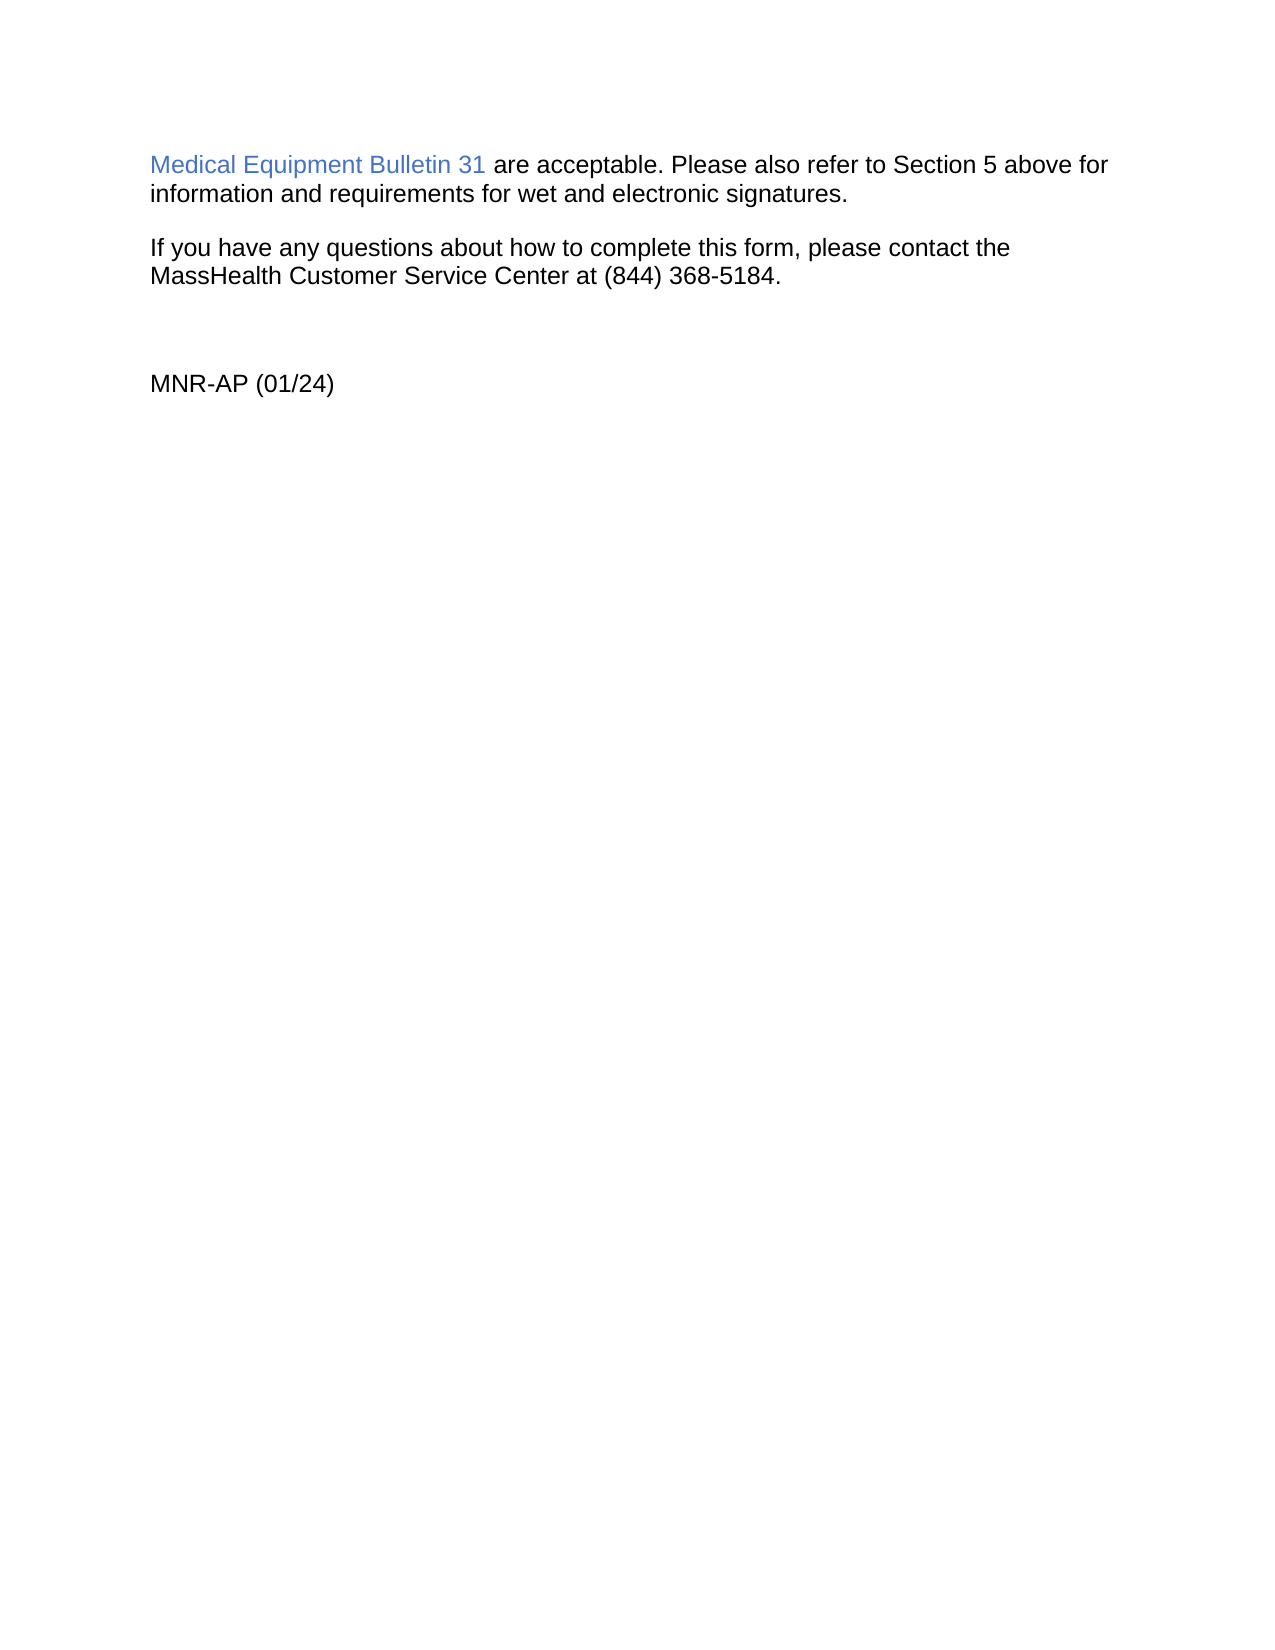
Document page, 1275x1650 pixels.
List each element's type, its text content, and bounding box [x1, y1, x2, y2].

text If you have any questions about how to complete this form, please contact the MassHealth Customer Service Center at (844) 368-5184. [150, 232, 1125, 290]
text MNR-AP (01/24) [150, 369, 1125, 397]
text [150, 150, 1125, 207]
